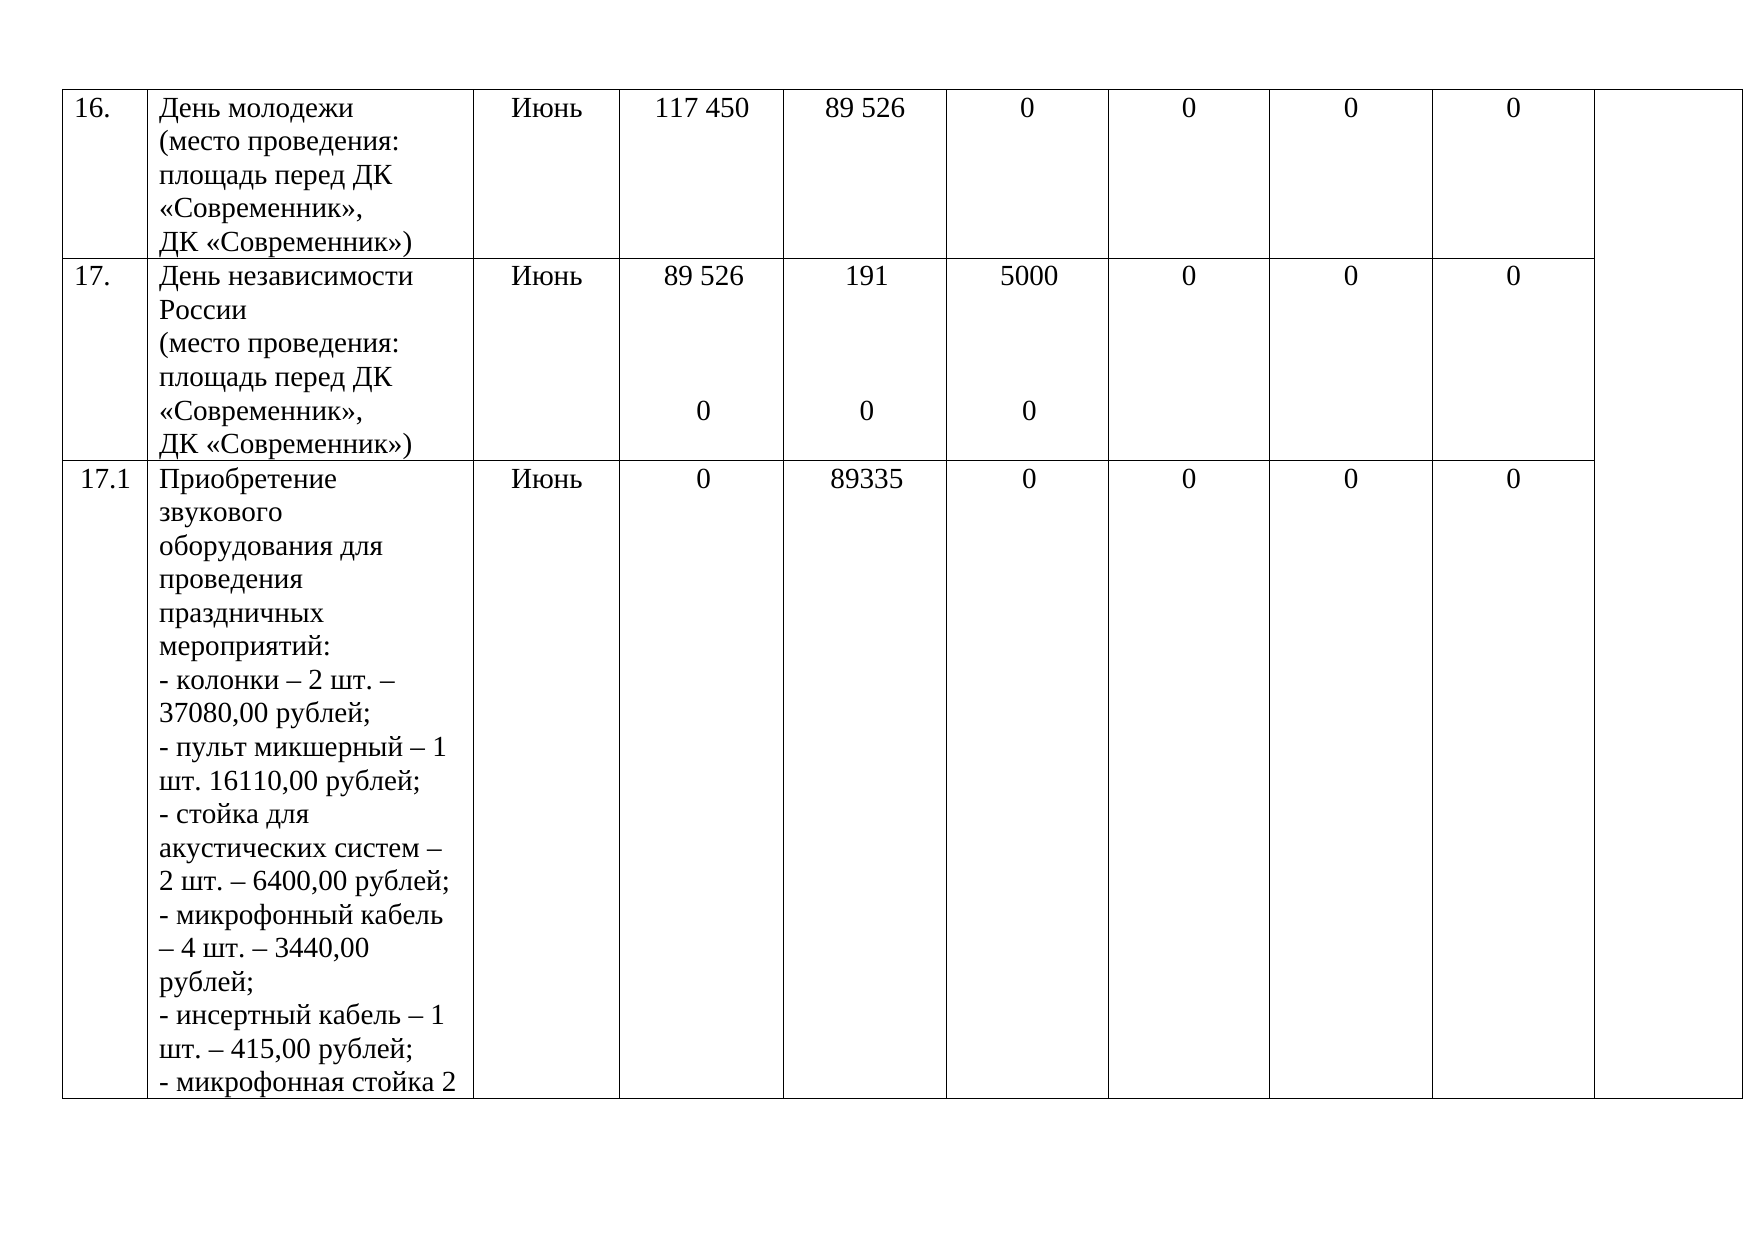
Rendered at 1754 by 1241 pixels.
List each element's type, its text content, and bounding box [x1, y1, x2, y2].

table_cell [148, 461, 473, 1098]
table_cell 0 [1433, 259, 1594, 460]
table_cell [63, 259, 147, 460]
table_cell День молодежи (место проведения: площадь перед ДК «Современник», ДК «Современник») [148, 90, 473, 257]
table_cell Июнь [474, 461, 619, 1098]
table_cell 191 0 [784, 259, 946, 460]
table_cell 117 450 [620, 90, 783, 257]
table_cell 0 [1109, 259, 1269, 460]
table_cell 0 [620, 461, 783, 1098]
table_cell 0 [1270, 90, 1432, 257]
table_cell 17.1 [63, 461, 147, 1098]
table_cell 89 526 0 [620, 259, 783, 460]
table_cell 0 [1433, 90, 1594, 257]
table_cell 1 [63, 90, 147, 257]
table_cell Июнь [474, 90, 619, 257]
table_cell 0 [947, 90, 1108, 257]
table_cell 0 [947, 461, 1108, 1098]
table_cell 0 [1109, 461, 1269, 1098]
table_cell 0 [1433, 461, 1594, 1098]
table_cell 5000 0 [947, 259, 1108, 460]
table_cell 0 [1270, 259, 1432, 460]
table_cell 0 [1270, 461, 1432, 1098]
table_cell День независимости России (место проведения: площадь перед ДК «Современник», ДК «Современник») [148, 259, 473, 460]
table_cell 0 [1109, 90, 1269, 257]
table_cell 89335 [784, 461, 946, 1098]
table_cell 89 526 [784, 90, 946, 257]
table_cell Июнь [474, 259, 619, 460]
